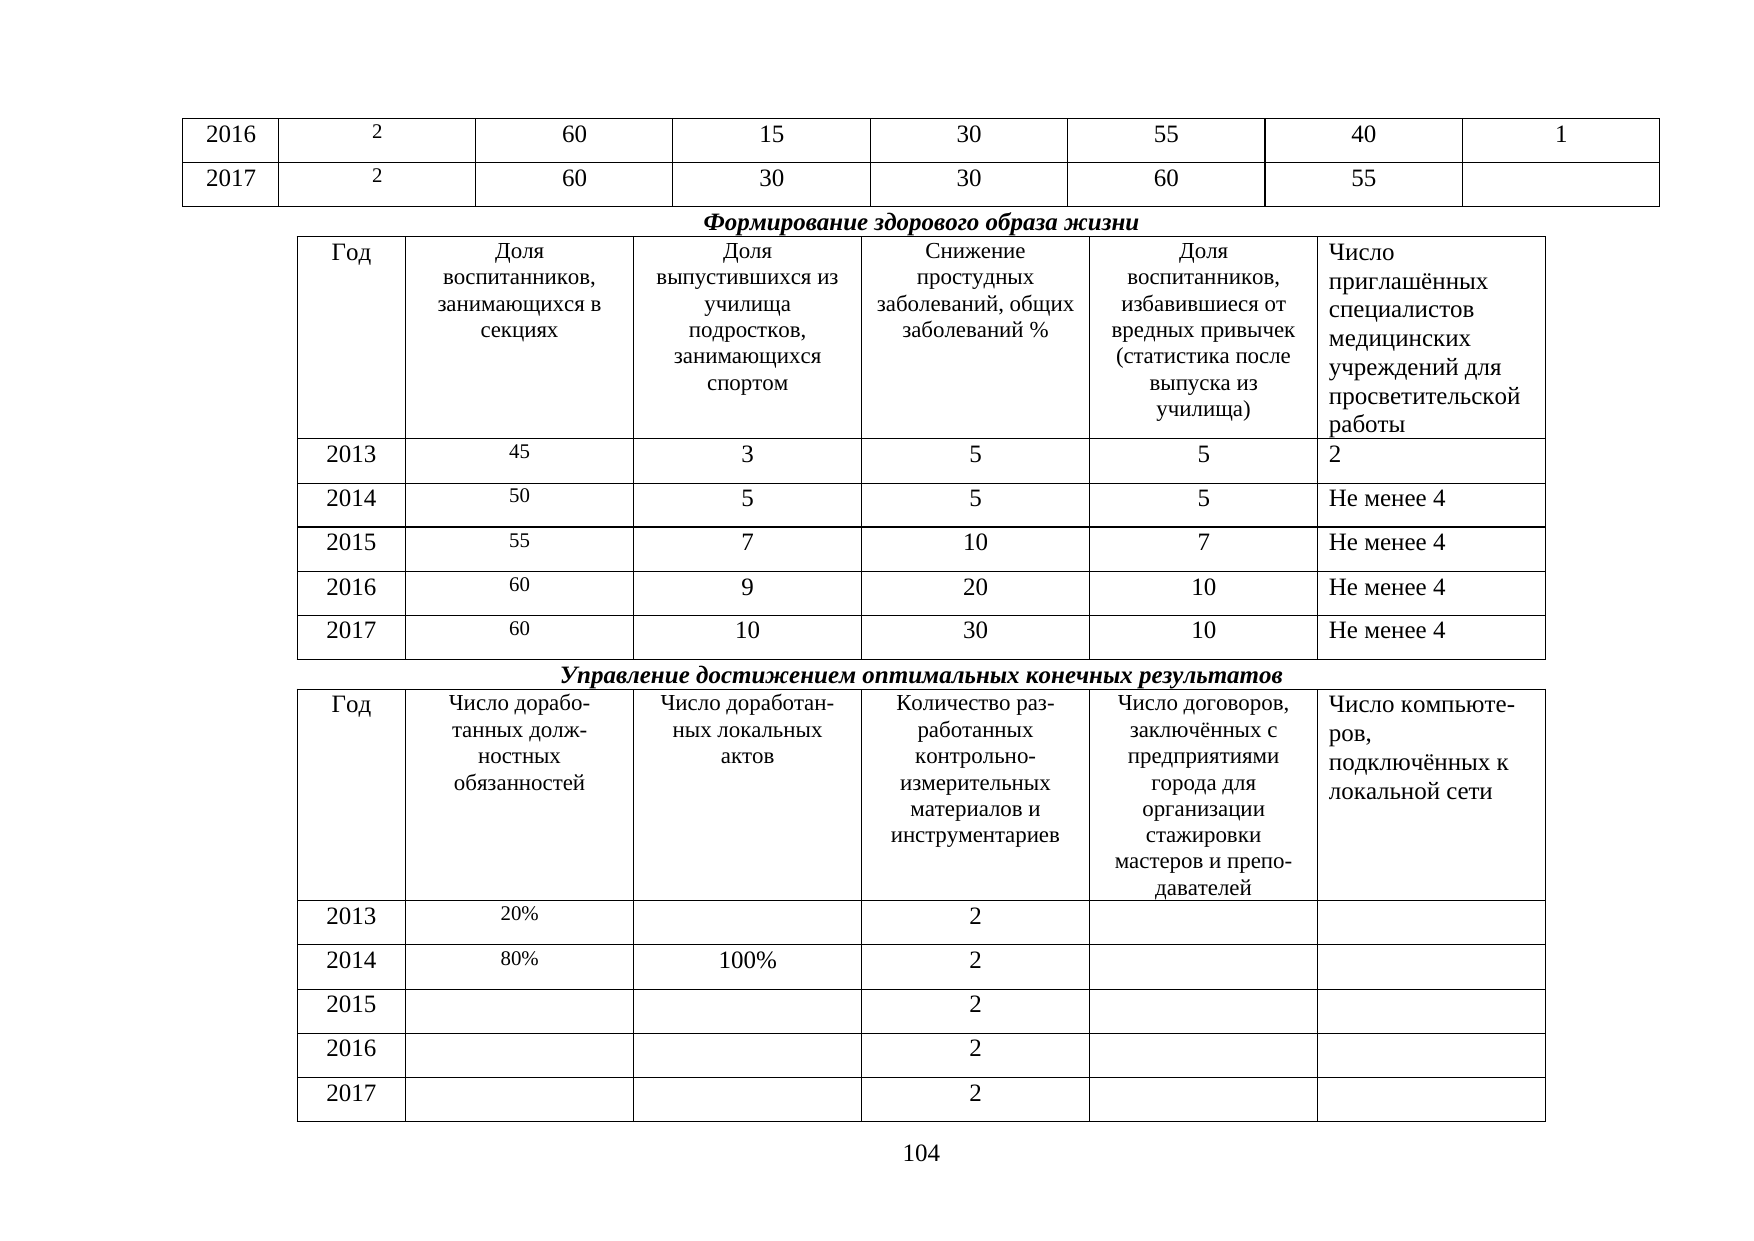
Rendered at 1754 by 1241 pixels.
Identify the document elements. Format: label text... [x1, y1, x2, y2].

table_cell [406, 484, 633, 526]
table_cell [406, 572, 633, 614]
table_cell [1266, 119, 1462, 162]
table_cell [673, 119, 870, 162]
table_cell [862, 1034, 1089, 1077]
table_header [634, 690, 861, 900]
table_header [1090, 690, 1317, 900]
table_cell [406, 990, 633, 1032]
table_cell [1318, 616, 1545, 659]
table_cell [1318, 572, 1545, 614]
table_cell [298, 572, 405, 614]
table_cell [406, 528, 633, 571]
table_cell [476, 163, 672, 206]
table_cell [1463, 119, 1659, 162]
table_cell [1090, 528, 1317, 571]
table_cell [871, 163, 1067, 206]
text Формирование здорового образа жизни [177, 207, 1665, 236]
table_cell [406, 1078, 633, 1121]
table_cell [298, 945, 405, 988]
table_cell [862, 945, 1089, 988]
text Управление достижением оптимальных конечных результатов [177, 660, 1665, 688]
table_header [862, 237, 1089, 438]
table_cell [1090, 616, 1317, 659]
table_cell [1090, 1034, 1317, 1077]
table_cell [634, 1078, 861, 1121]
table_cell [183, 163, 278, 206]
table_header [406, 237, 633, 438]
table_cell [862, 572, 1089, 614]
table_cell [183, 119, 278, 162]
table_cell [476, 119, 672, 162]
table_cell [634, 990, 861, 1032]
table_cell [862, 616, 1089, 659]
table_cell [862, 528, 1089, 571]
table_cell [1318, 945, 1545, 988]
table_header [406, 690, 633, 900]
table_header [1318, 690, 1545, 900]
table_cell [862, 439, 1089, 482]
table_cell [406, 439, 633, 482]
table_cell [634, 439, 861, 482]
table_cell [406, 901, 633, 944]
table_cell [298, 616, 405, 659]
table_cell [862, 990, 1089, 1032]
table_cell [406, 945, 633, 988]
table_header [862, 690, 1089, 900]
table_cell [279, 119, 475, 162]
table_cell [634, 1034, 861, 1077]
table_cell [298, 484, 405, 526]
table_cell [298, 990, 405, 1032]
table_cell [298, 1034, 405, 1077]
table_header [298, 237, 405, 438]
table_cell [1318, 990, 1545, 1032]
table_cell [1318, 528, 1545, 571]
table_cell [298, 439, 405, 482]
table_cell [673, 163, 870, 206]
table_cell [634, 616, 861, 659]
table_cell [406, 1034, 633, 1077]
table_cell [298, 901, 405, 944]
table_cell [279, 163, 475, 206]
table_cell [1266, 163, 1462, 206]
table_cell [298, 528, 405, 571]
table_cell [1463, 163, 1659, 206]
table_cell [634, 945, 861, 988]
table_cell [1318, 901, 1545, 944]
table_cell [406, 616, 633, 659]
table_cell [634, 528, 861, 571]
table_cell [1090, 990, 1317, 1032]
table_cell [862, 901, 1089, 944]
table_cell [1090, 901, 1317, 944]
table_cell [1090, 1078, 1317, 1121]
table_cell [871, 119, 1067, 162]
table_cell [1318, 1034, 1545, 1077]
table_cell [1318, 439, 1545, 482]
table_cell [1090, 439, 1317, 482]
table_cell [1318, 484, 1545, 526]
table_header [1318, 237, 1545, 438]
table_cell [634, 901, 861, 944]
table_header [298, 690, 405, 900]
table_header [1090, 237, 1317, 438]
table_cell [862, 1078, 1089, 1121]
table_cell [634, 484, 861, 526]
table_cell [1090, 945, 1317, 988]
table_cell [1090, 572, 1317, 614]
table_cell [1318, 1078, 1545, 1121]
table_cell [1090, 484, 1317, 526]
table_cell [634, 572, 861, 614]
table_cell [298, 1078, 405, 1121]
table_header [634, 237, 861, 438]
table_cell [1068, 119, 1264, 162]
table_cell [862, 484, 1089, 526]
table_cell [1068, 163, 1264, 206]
